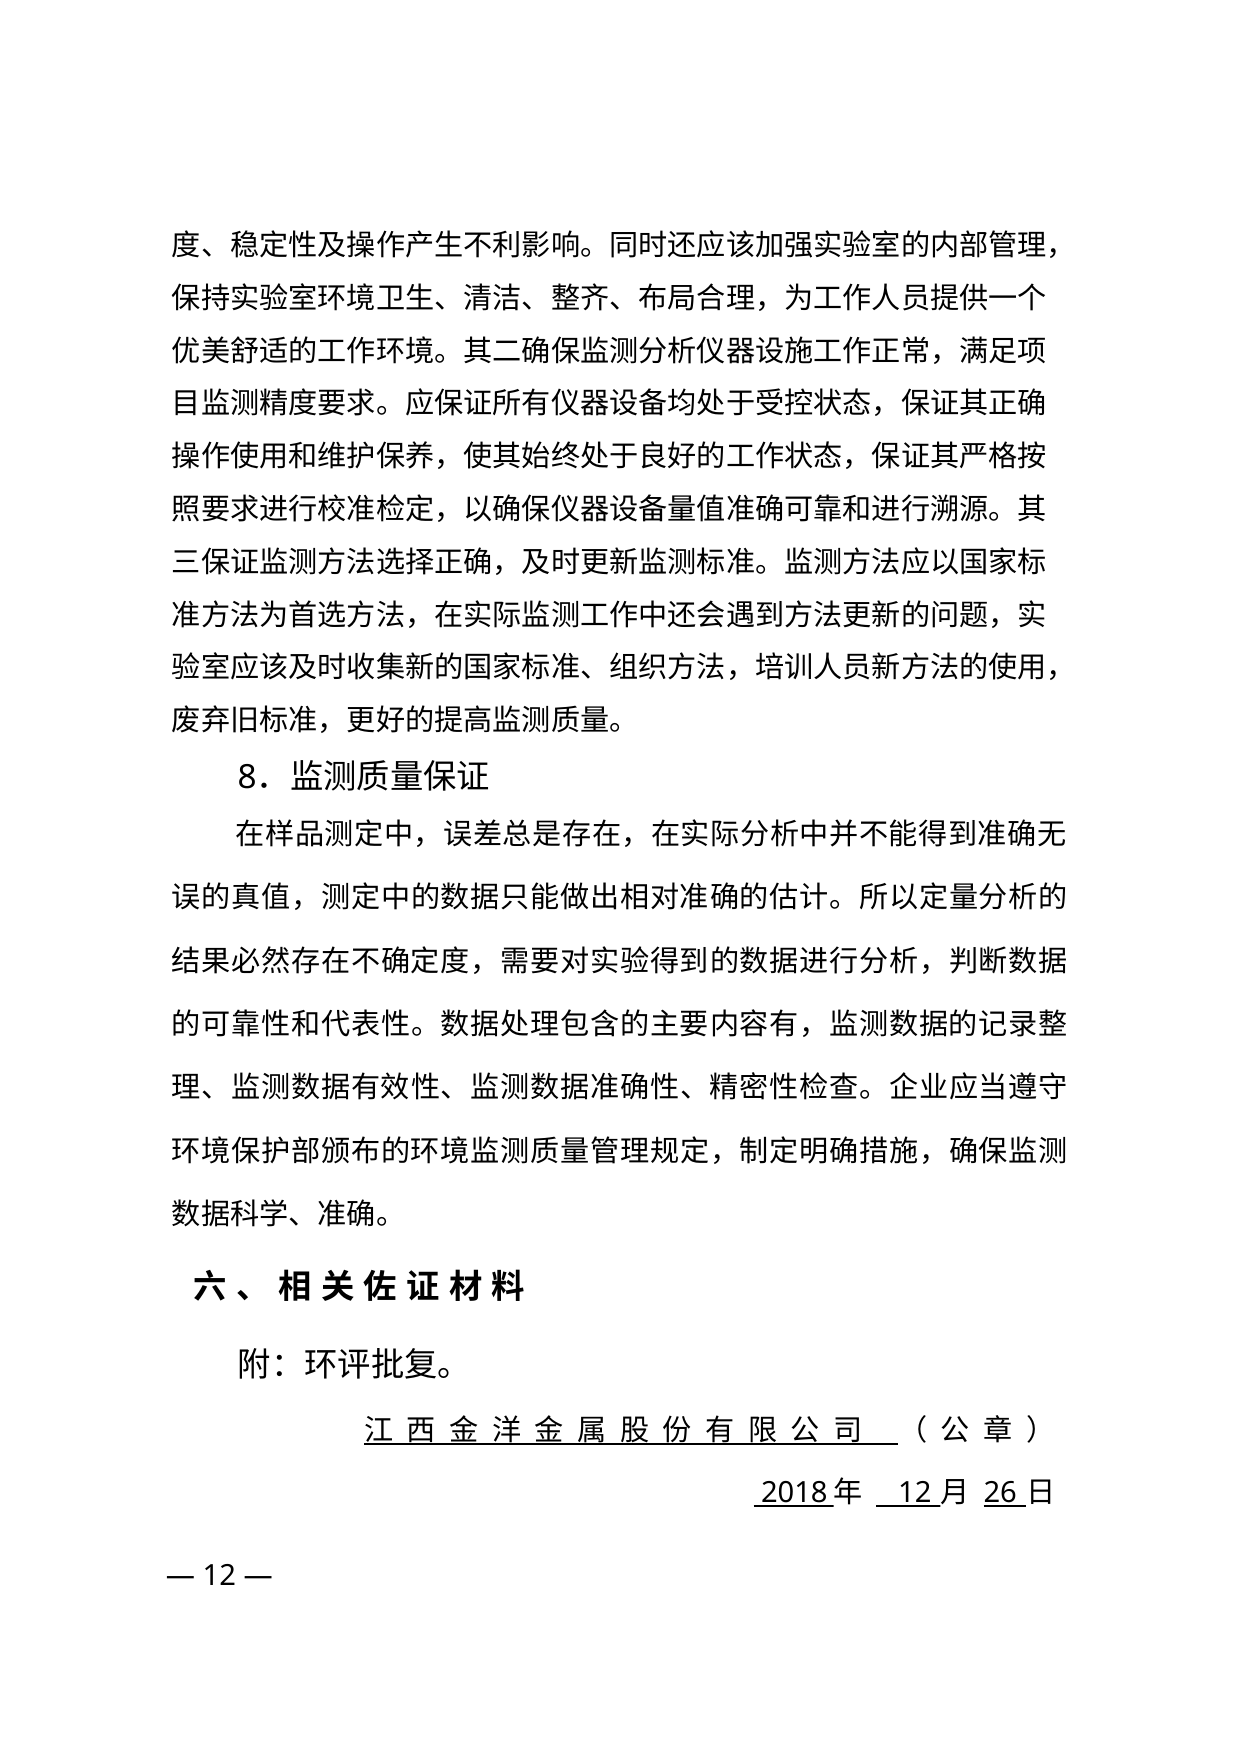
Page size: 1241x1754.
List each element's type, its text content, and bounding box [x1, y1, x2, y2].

text 江西金洋金属股份有限公司 （公章） [247, 1398, 1068, 1458]
text 8．监测质量保证 [172, 750, 1068, 798]
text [172, 222, 1068, 739]
text 六、相关佐证材料 [172, 1254, 1068, 1314]
text 在样品测定中，误差总是存在，在实际分析中并不能得到准确无误的真值，测定中的数据只能做出相对准确的估计。所以定量分析的结果必然存在不确定度，需要对实验得到的数据进行分析，判断数据的可靠性和代表性。数据处理包含的主要内容有，监测数据的记录整理、监测数据有效性、监测数据准确性、精密性检查。企业应当遵守环境保护部颁布的环境监测质量管理规定，制定明确措施，确保监测数据科学、准确。 [172, 810, 1068, 1233]
text 附：环评批复。 [172, 1338, 1068, 1386]
text 2018年 12月26日 [247, 1460, 1068, 1519]
